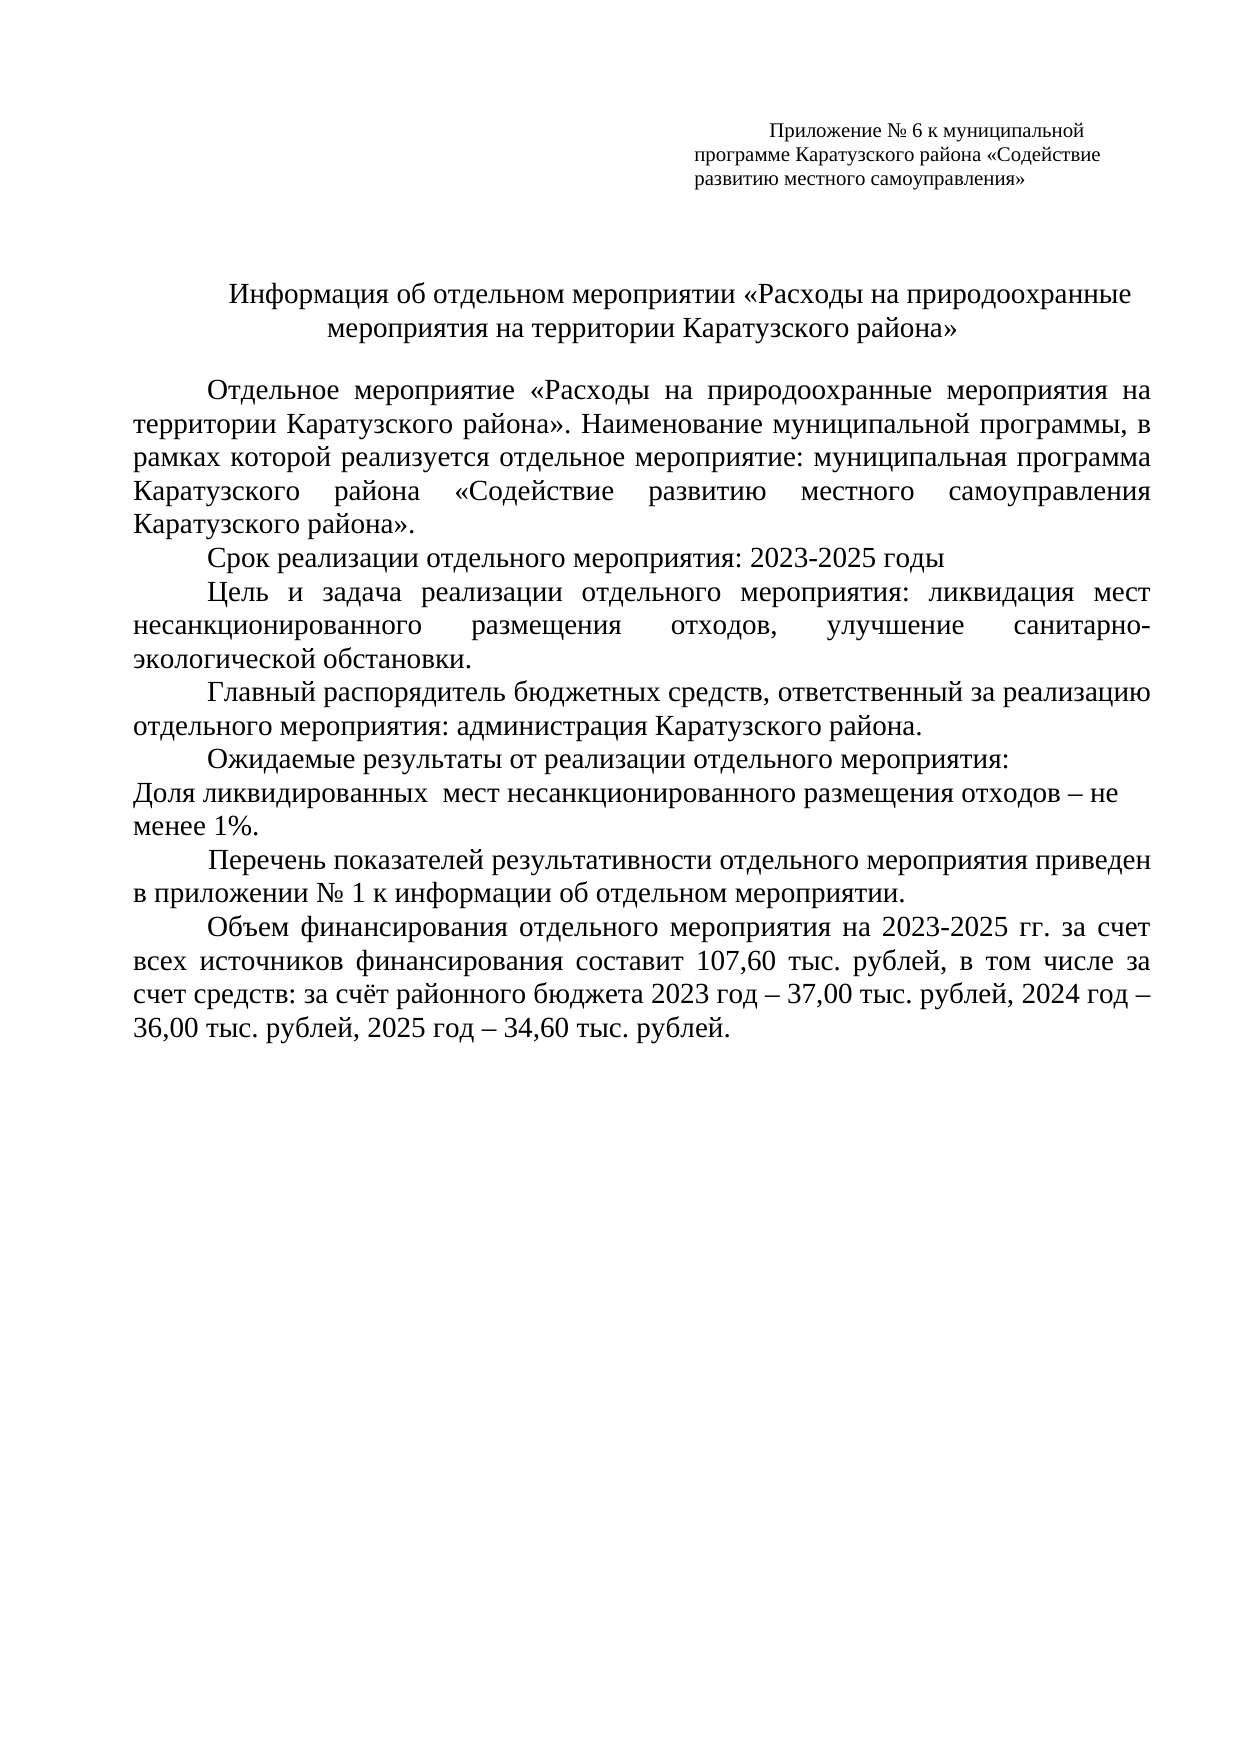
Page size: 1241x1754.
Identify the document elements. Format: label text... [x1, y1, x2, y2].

text Отдельное мероприятие «Расходы на природоохранные мероприятия на территории Каратузского района». Наименование муниципальной программы, в рамках которой реализуется отдельное мероприятие: муниципальная программа Каратузского района «Содействие развитию местного самоуправления Каратузского района». [133, 372, 1152, 540]
text Цель и задача реализации отдельного мероприятия: ликвидация мест несанкционированного размещения отходов, улучшение санитарно-экологической обстановки. [133, 574, 1152, 674]
text Информация об отдельном мероприятии «Расходы на природоохранные мероприятия на территории Каратузского района» [133, 277, 1152, 344]
text Срок реализации отдельного мероприятия: 2023-2025 годы [133, 540, 1152, 574]
text Доля ликвидированных мест несанкционированного размещения отходов – не менее 1%. [133, 775, 1152, 842]
text Главный распорядитель бюджетных средств, ответственный за реализацию отдельного мероприятия: администрация Каратузского района. [133, 674, 1152, 741]
text Перечень показателей результативности отдельного мероприятия приведен в приложении № 1 к информации об отдельном мероприятии. [133, 842, 1152, 909]
text Объем финансирования отдельного мероприятия на 2023-2025 гг. за счет всех источников финансирования составит 107,60 тыс. рублей, в том числе за счет средств: за счёт районного бюджета 2023 год – 37,00 тыс. рублей, 2024 год – 36,00 тыс. рублей, 2025 год – 34,60 тыс. рублей. [133, 909, 1152, 1043]
text Ожидаемые результаты от реализации отдельного мероприятия: [133, 741, 1152, 775]
text Приложение № 6 к муниципальной программе Каратузского района «Содействие развитию местного самоуправления» [694, 118, 1152, 190]
